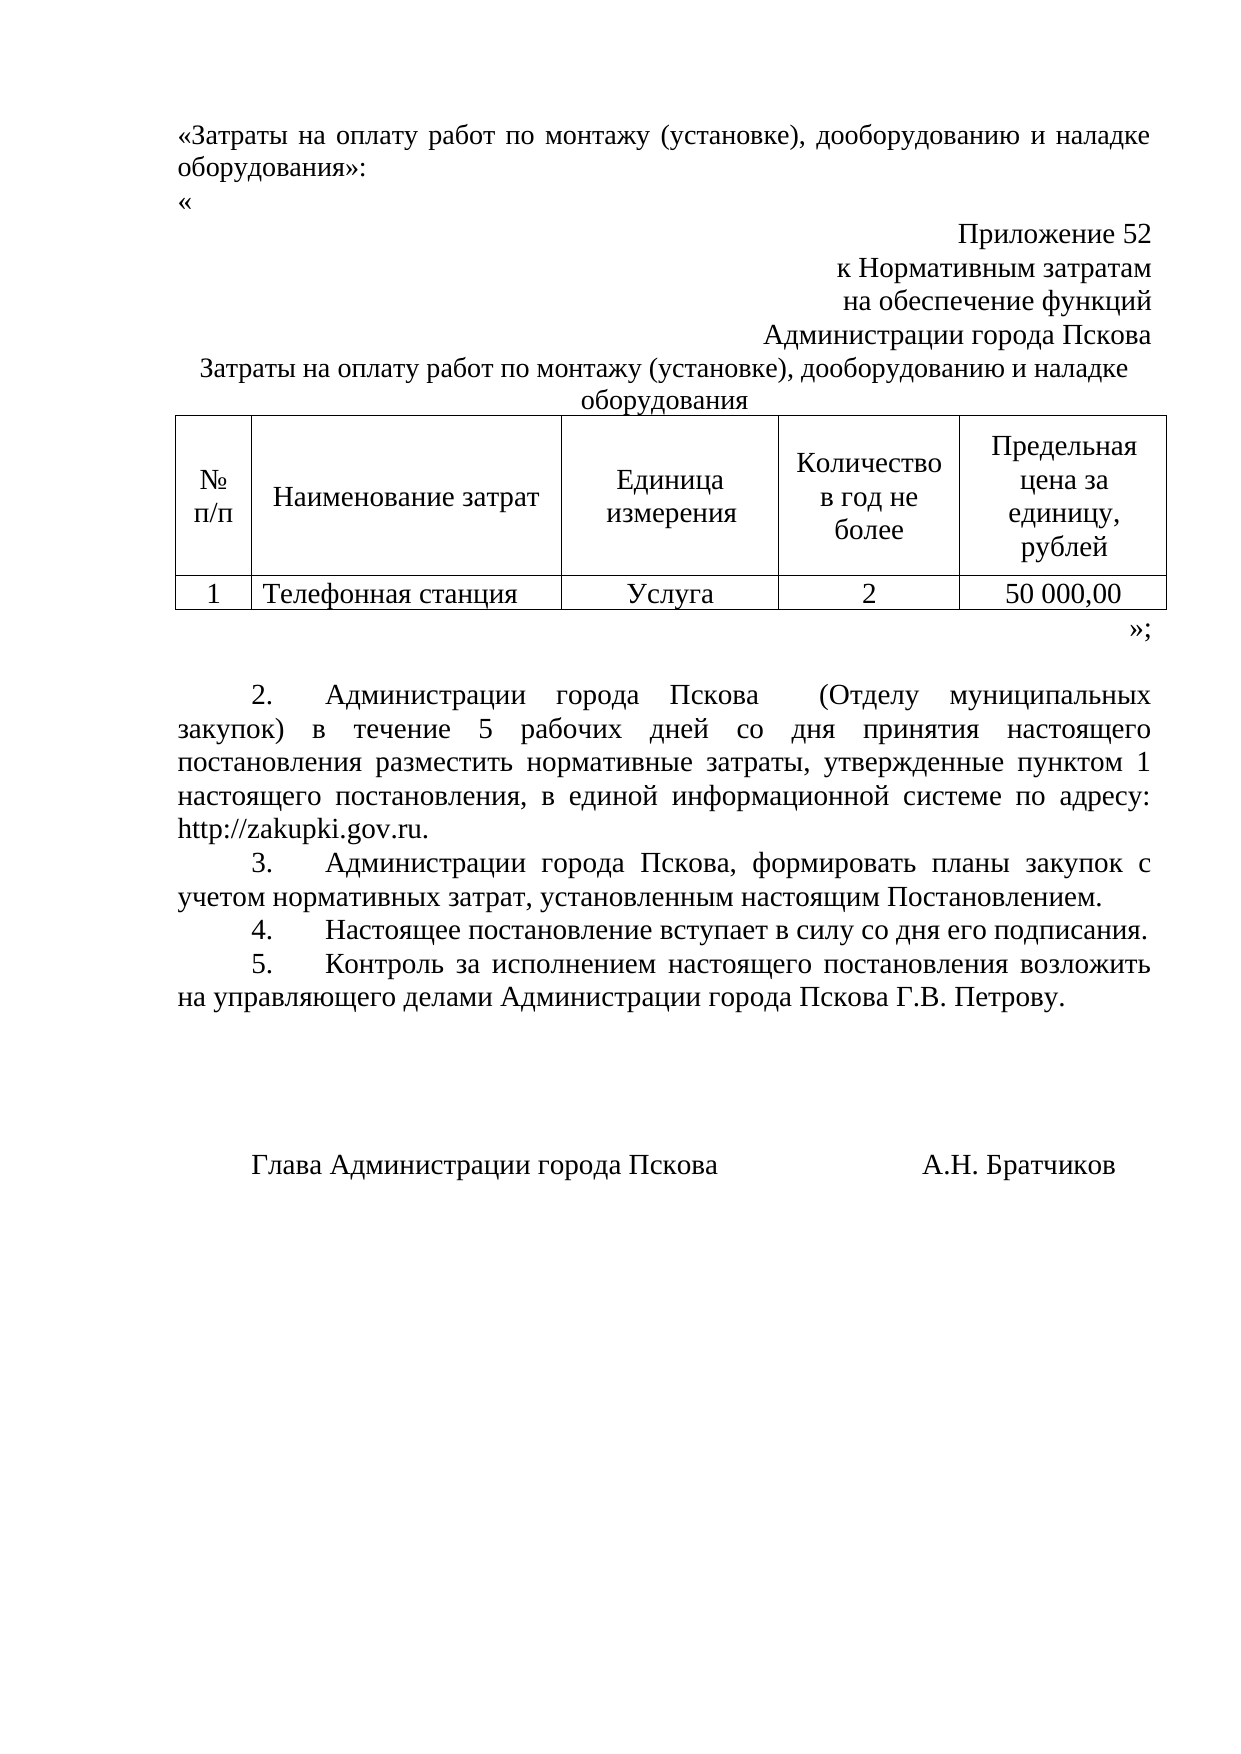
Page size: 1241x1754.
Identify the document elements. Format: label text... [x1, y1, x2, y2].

text « [177, 183, 1152, 216]
text к Нормативным затратам [177, 250, 1152, 283]
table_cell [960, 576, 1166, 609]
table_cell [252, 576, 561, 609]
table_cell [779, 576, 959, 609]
text Администрации города Пскова [177, 317, 1152, 351]
text Глава Администрации города Пскова А.Н. Братчиков [177, 1147, 1152, 1181]
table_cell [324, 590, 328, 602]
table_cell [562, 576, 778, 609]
text 3. Администрации города Пскова, формировать планы закупок с учетом нормативных затрат, установленным настоящим Постановлением. [177, 845, 1152, 912]
text Затраты на оплату работ по монтажу (установке), дооборудованию и наладке оборудования [177, 351, 1152, 415]
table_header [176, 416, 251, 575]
text 4. Настоящее постановление вступает в силу со дня его подписания. [177, 912, 1152, 946]
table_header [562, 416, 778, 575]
text «Затраты на оплату работ по монтажу (установке), дооборудованию и наладке оборудования»: [177, 118, 1152, 183]
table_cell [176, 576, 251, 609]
text 2. Администрации города Пскова (Отделу муниципальных закупок) в течение 5 рабочих дней со дня принятия настоящего постановления разместить нормативные затраты, утвержденные пунктом 1 настоящего постановления, в единой информационной системе по адресу: http://zakupki.gov.ru. [177, 677, 1152, 845]
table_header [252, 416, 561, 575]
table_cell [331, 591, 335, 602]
text »; [177, 610, 1152, 644]
text на обеспечение функций [177, 283, 1152, 317]
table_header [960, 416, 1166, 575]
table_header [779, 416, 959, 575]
text Приложение 52 [177, 216, 1152, 250]
text 5. Контроль за исполнением настоящего постановления возложить на управляющего делами Администрации города Пскова Г.В. Петрову. [177, 946, 1152, 1013]
